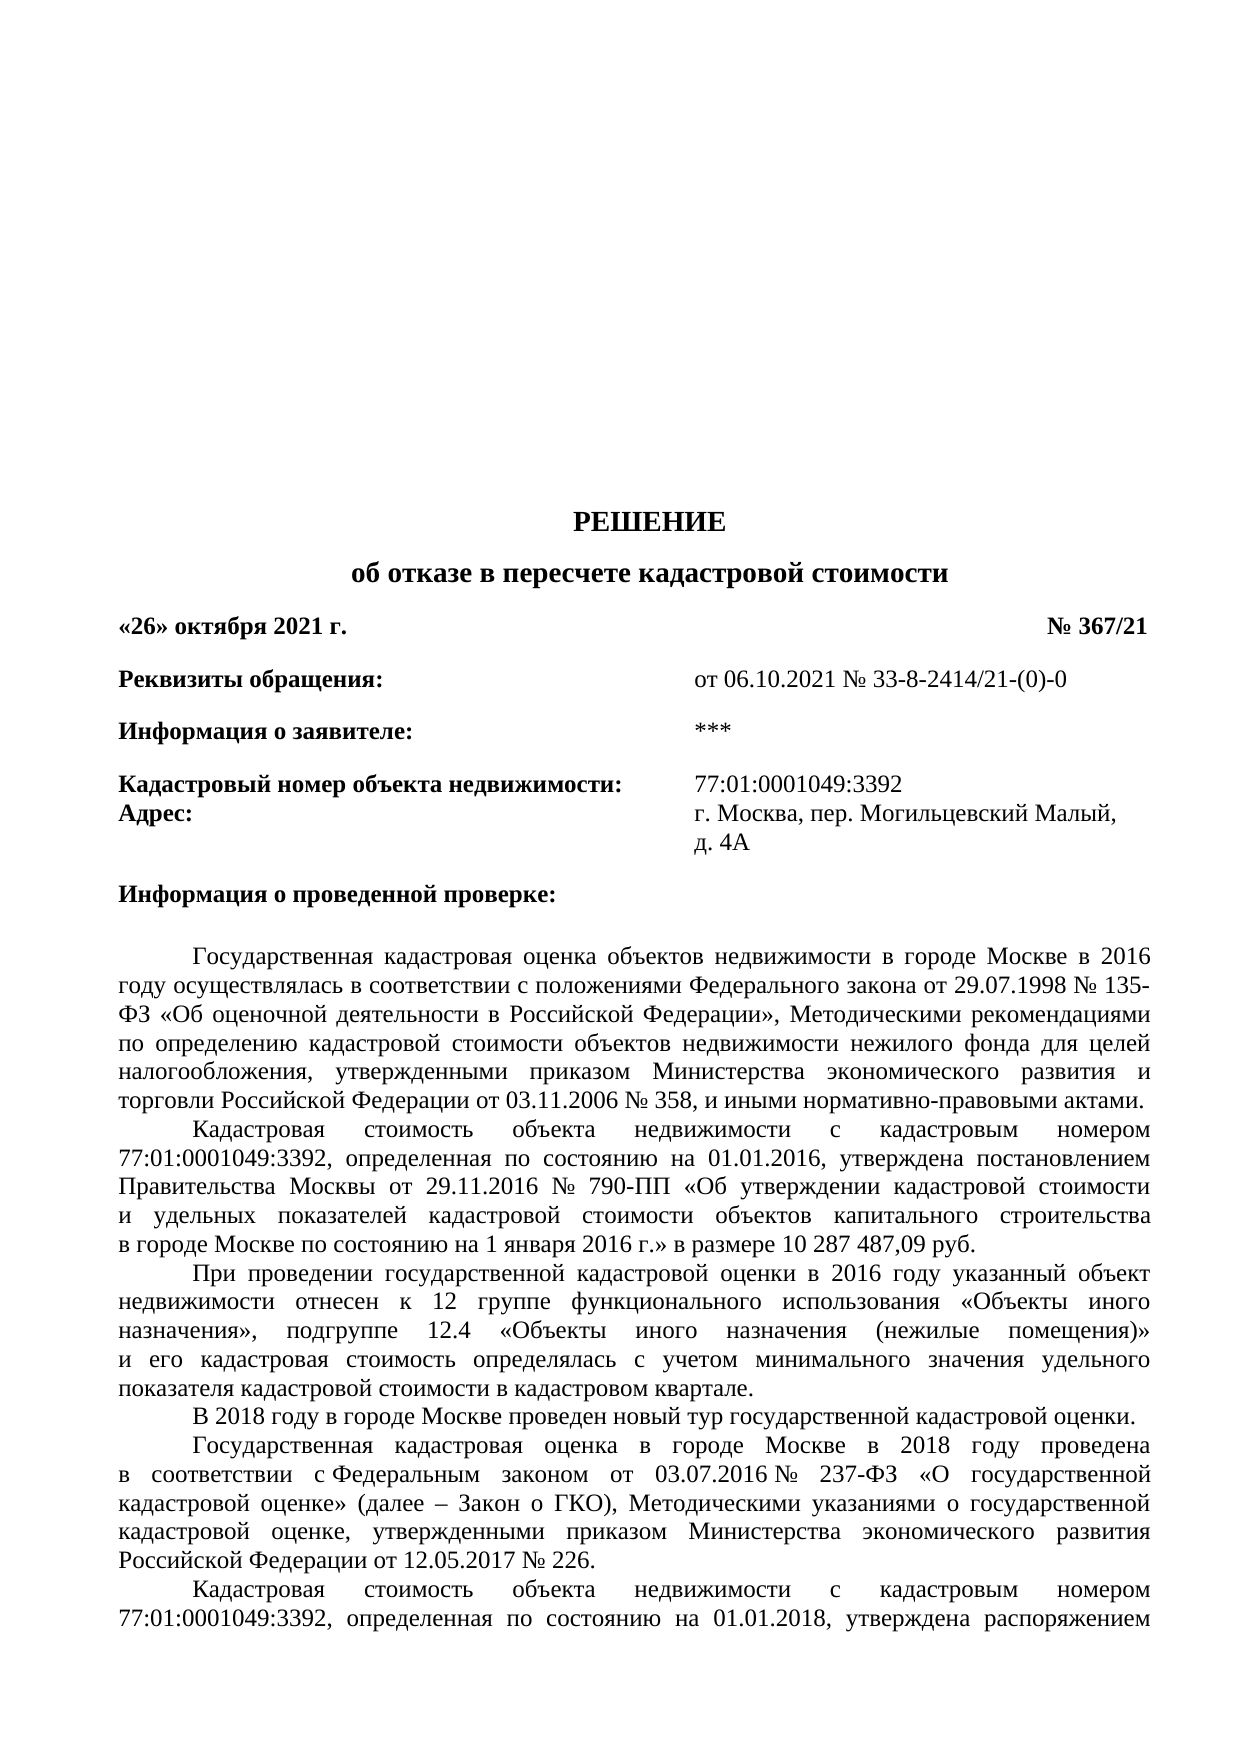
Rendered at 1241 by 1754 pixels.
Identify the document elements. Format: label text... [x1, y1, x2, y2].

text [118, 1574, 1152, 1631]
text Реквизиты обращения: от 06.10.2021 № 33-8-2414/21-(0)-0 [118, 664, 1152, 692]
text Кадастровая стоимость объекта недвижимости с кадастровым номером 77:01:0001049:3392, определенная по состоянию на 01.01.2016, утверждена постановлением Правительства Москвы от 29.11.2016 № 790-ПП «Об утверждении кадастровой стоимости и удельных показателей кадастровой стоимости объектов капитального строительства в городе Москве по состоянию на 1 января 2016 г.» в размере 10 287 487,09 руб. [118, 1114, 1152, 1258]
text д. 4А [694, 827, 1152, 856]
text При проведении государственной кадастровой оценки в 2016 году указанный объект недвижимости отнесен к 12 группе функционального использования «Объекты иного назначения», подгруппе 12.4 «Объекты иного назначения (нежилые помещения)» и его кадастровая стоимость определялась с учетом минимального значения удельного показателя кадастровой стоимости в кадастровом квартале. [118, 1258, 1152, 1401]
text Государственная кадастровая оценка объектов недвижимости в городе Москве в 2016 году осуществлялась в соответствии с положениями Федерального закона от 29.07.1998 № 135-ФЗ «Об оценочной деятельности в Российской Федерации», Методическими рекомендациями по определению кадастровой стоимости объектов недвижимости нежилого фонда для целей налогообложения, утвержденными приказом Министерства экономического развития и торговли Российской Федерации от 03.11.2006 № 358, и иными нормативно-правовыми актами. [118, 941, 1152, 1114]
text РЕШЕНИЕ [148, 504, 1152, 538]
text Адрес: г. Москва, пер. Могильцевский Малый, [118, 798, 1152, 827]
text Информация о проведенной проверке: [118, 879, 1152, 908]
text Государственная кадастровая оценка в городе Москве в 2018 году проведена в соответствии с Федеральным законом от 03.07.2016 № 237-ФЗ «О государственной кадастровой оценке» (далее – Закон о ГКО), Методическими указаниями о государственной кадастровой оценке, утвержденными приказом Министерства экономического развития Российской Федерации от 12.05.2017 № 226. [118, 1430, 1152, 1574]
text Информация о заявителе: *** [118, 716, 1152, 745]
text об отказе в пересчете кадастровой стоимости [148, 556, 1152, 589]
text «26» октября 2021 г. № 367/21 [118, 611, 1152, 639]
text В 2018 году в городе Москве проведен новый тур государственной кадастровой оценки. [118, 1401, 1152, 1430]
text Кадастровый номер объекта недвижимости: 77:01:0001049:3392 [118, 769, 1152, 798]
